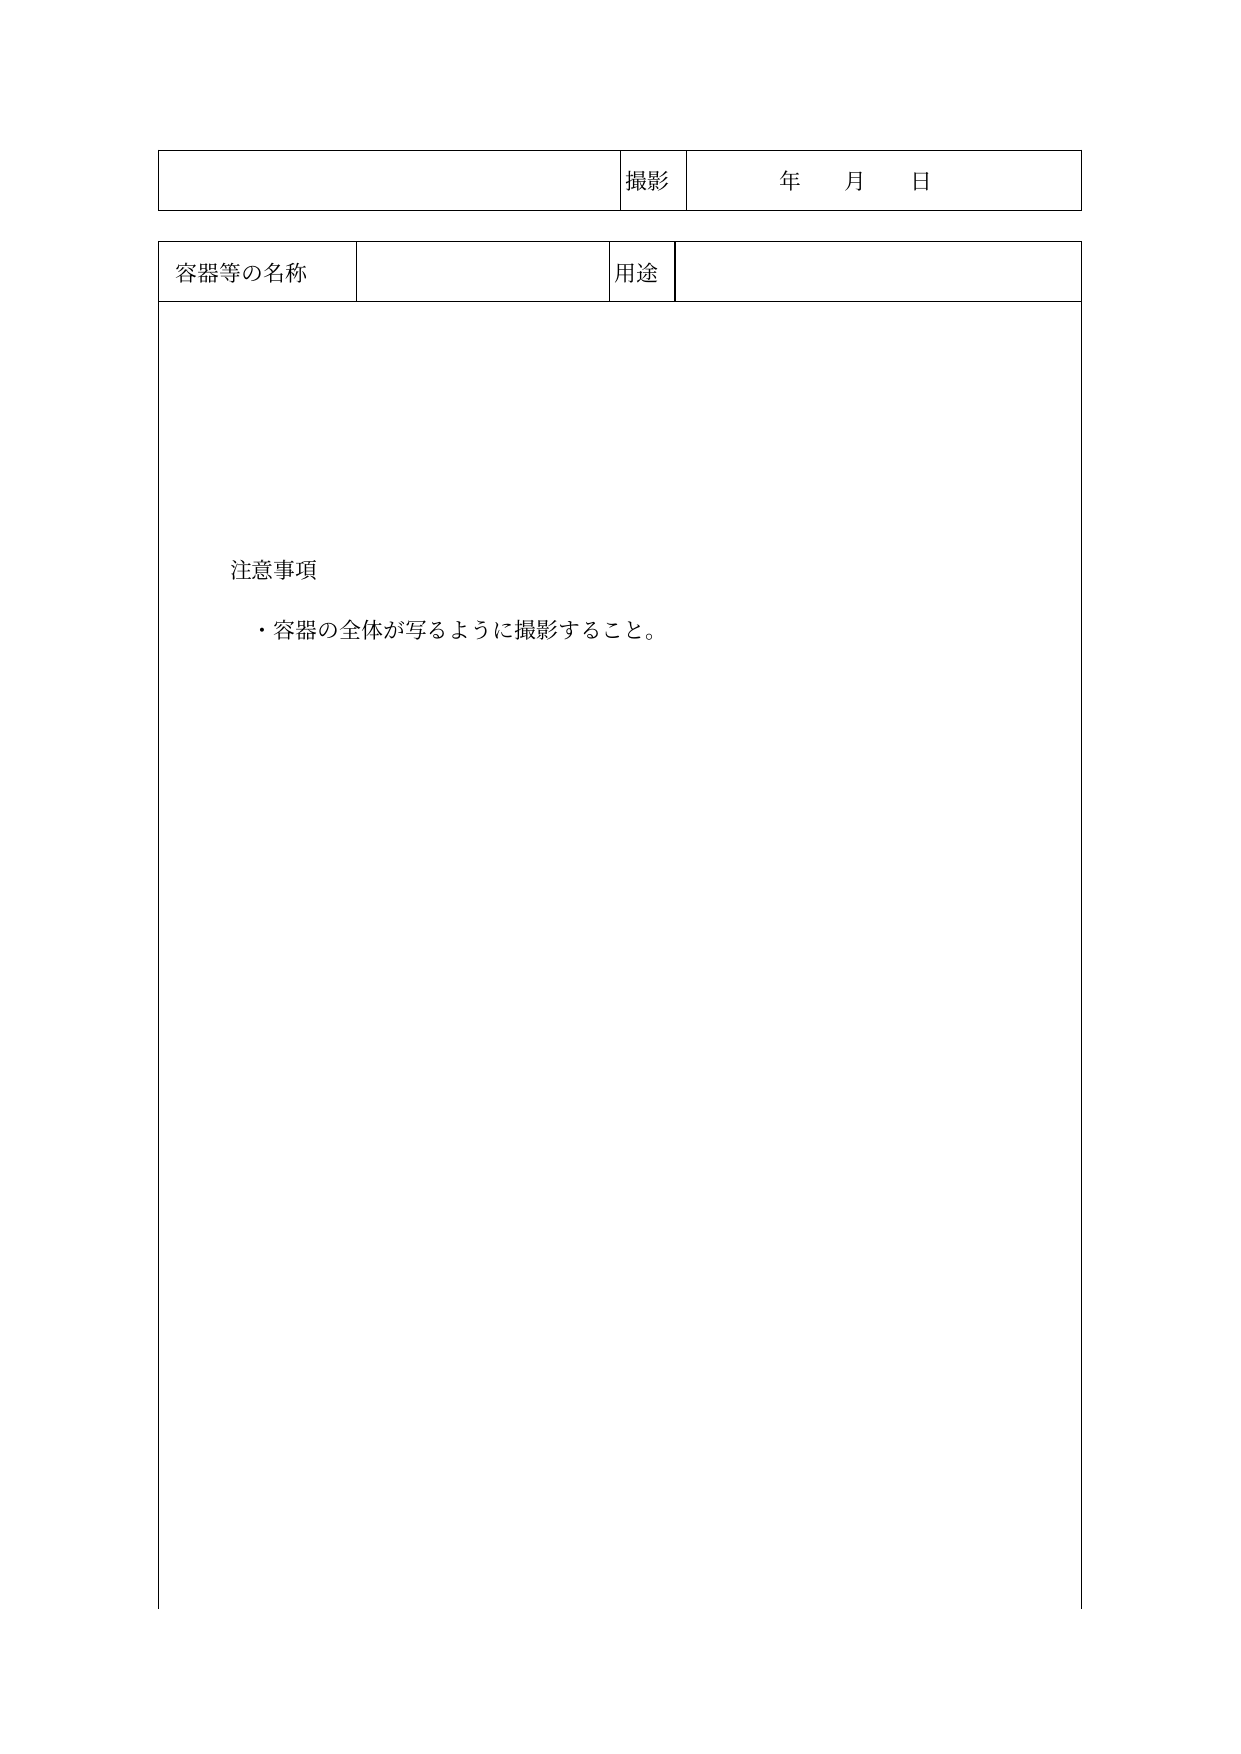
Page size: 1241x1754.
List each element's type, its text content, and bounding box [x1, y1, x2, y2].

table_cell 年 月 日 [687, 151, 1081, 210]
table_header [676, 242, 1081, 301]
table_cell [159, 151, 620, 210]
table_header [357, 242, 609, 301]
table_header 容器等の名称 [159, 242, 356, 301]
table_header 用途 [610, 242, 674, 301]
table_cell 撮影 [621, 151, 686, 210]
table_cell 注意事項 ・容器の全体が写るように撮影すること。 [159, 302, 1081, 1608]
